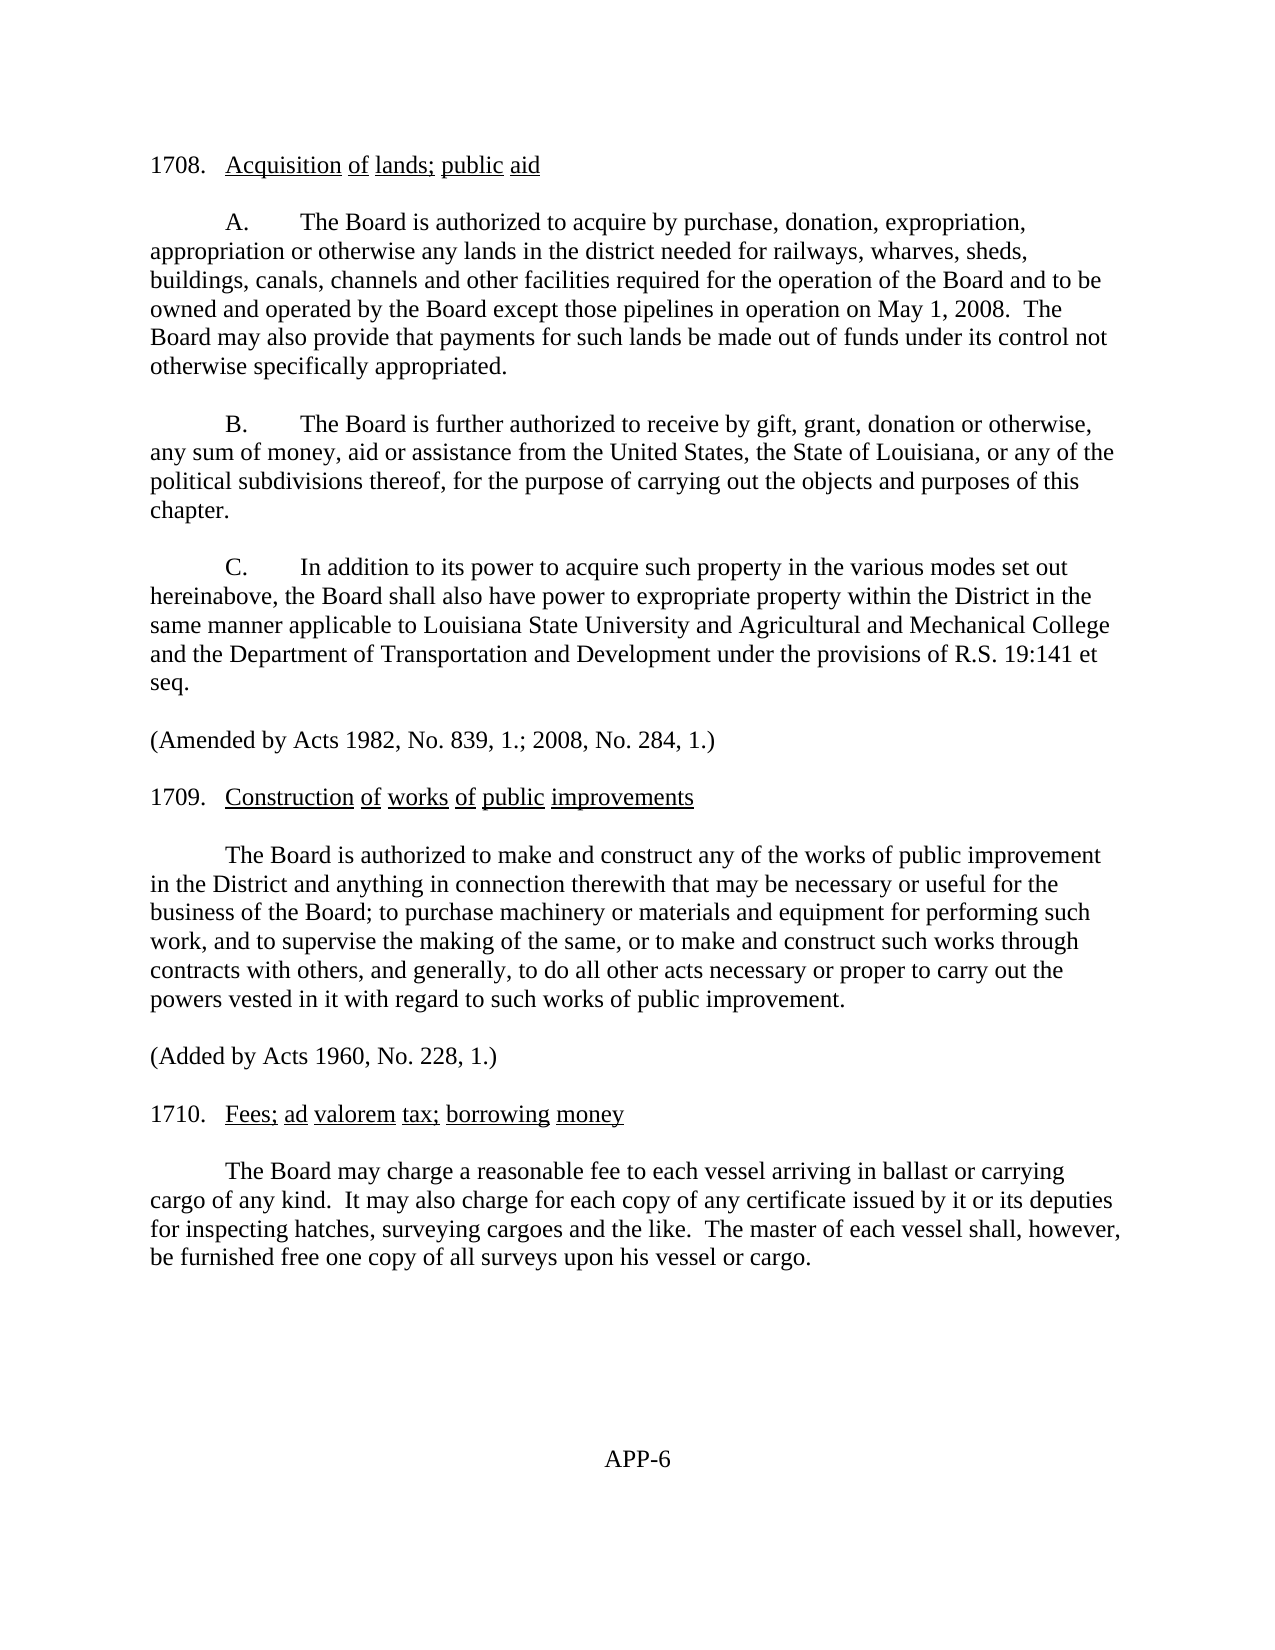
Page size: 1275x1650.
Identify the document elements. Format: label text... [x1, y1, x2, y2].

text (Amended by Acts 1982, No. 839, 1.; 2008, No. 284, 1.) [150, 725, 1125, 754]
text C. In addition to its power to acquire such property in the various modes set out hereinabove, the Board shall also have power to expropriate property within the District in the same manner applicable to and Agricultural and and the Department of Transportation and Development under the provisions of R.S. 19:141 et seq. [150, 552, 1125, 696]
text (Added by Acts 1960, No. 228, 1.) [150, 1041, 1125, 1070]
text The Board may charge a reasonable fee to each vessel arriving in ballast or carrying cargo of any kind. It may also charge for each copy of any certificate issued by it or its deputies for inspecting hatches, surveying cargoes and the like. The master of each vessel shall, however, be furnished free one copy of all surveys upon his vessel or cargo. [150, 1156, 1125, 1271]
text APP-6 [150, 1444, 1125, 1472]
text A. The Board is authorized to acquire by purchase, donation, expropriation, appropriation or otherwise any lands in the district needed for railways, wharves, sheds, buildings, canals, channels and other facilities required for the operation of the Board and to be owned and operated by the Board except those pipelines in operation on May 1, 2008. The Board may also provide that payments for such lands be made out of funds under its control not otherwise specifically appropriated. [150, 207, 1125, 380]
text 1708. Acquisition of lands; public aid [150, 150, 1125, 179]
text 1710. Fees; ad valorem tax; borrowing money [150, 1099, 1125, 1127]
text B. The Board is further authorized to receive by gift, grant, donation or otherwise, any sum of money, aid or assistance from the , the State of , or any of the political subdivisions thereof, for the purpose of carrying out the objects and purposes of this chapter. [150, 409, 1125, 524]
text 1709. Construction of works of public improvements [150, 782, 1125, 811]
text The Board is authorized to make and construct any of the works of public improvement in the District and anything in connection therewith that may be necessary or useful for the business of the Board; to purchase machinery or materials and equipment for performing such work, and to supervise the making of the same, or to make and construct such works through contracts with others, and generally, to do all other acts necessary or proper to carry out the powers vested in it with regard to such works of public improvement. [150, 840, 1125, 1012]
